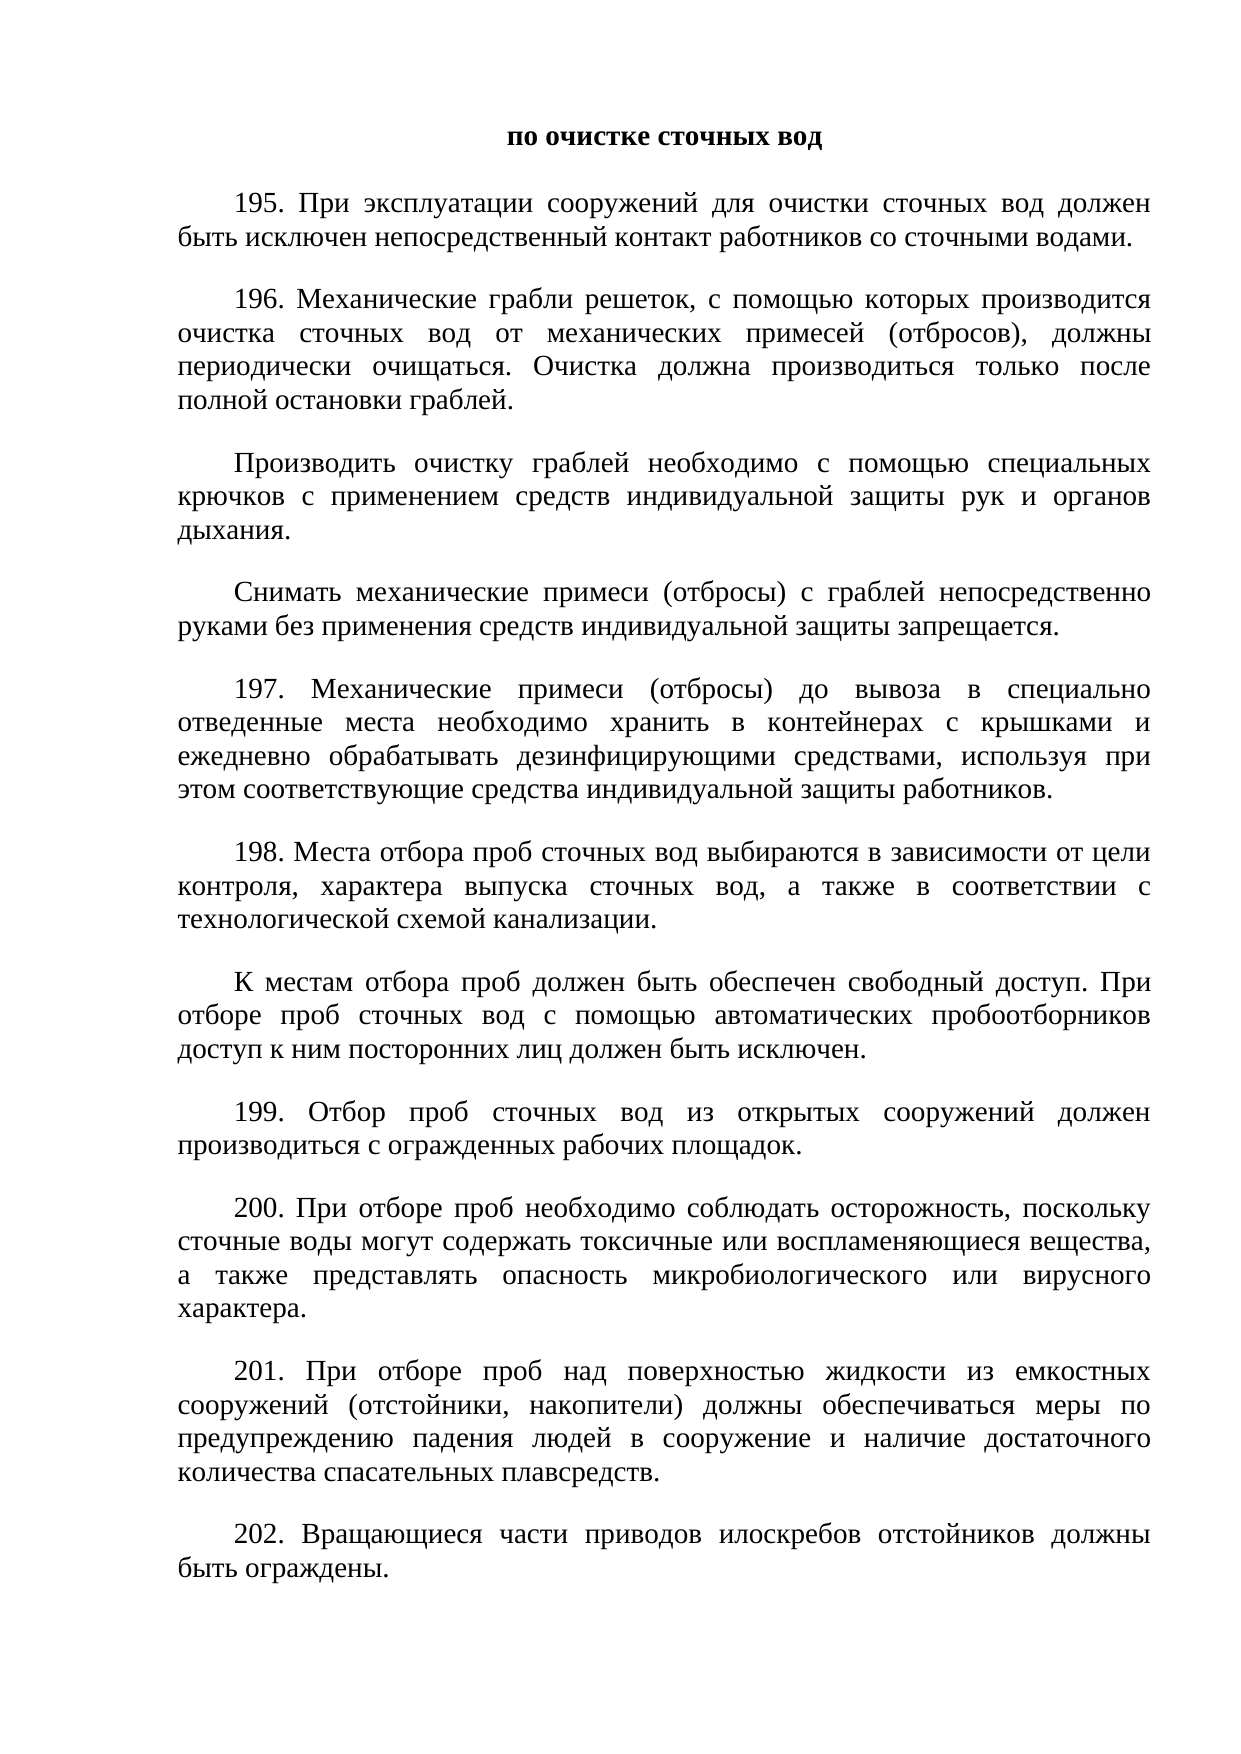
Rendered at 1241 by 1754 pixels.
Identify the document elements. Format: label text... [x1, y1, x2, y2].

text 202. Вращающиеся части приводов илоскребов отстойников должны быть ограждены. [177, 1517, 1152, 1584]
text 196. Механические грабли решеток, с помощью которых производится очистка сточных вод от механических примесей (отбросов), должны периодически очищаться. Очистка должна производиться только после полной остановки граблей. [177, 281, 1152, 416]
text 201. При отборе проб над поверхностью жидкости из емкостных сооружений (отстойники, накопители) должны обеспечиваться меры по предупреждению падения людей в сооружение и наличие достаточного количества спасательных плавсредств. [177, 1353, 1152, 1487]
title по очистке сточных вод [177, 118, 1152, 152]
text 199. Отбор проб сточных вод из открытых сооружений должен производиться с огражденных рабочих площадок. [177, 1094, 1152, 1161]
text 200. При отборе проб необходимо соблюдать осторожность, поскольку сточные воды могут содержать токсичные или воспламеняющиеся вещества, а также представлять опасность микробиологического или вирусного характера. [177, 1190, 1152, 1324]
text 198. Места отбора проб сточных вод выбираются в зависимости от цели контроля, характера выпуска сточных вод, а также в соответствии с технологической схемой канализации. [177, 834, 1152, 935]
text Производить очистку граблей необходимо с помощью специальных крючков с применением средств индивидуальной защиты рук и органов дыхания. [177, 445, 1152, 545]
text Снимать механические примеси (отбросы) с граблей непосредственно руками без применения средств индивидуальной защиты запрещается. [177, 574, 1152, 642]
text 195. При эксплуатации сооружений для очистки сточных вод должен быть исключен непосредственный контакт работников со сточными водами. [177, 185, 1152, 252]
text 197. Механические примеси (отбросы) до вывоза в специально отведенные места необходимо хранить в контейнерах с крышками и ежедневно обрабатывать дезинфицирующими средствами, используя при этом соответствующие средства индивидуальной защиты работников. [177, 671, 1152, 805]
text К местам отбора проб должен быть обеспечен свободный доступ. При отборе проб сточных вод с помощью автоматических пробоотборников доступ к ним посторонних лиц должен быть исключен. [177, 964, 1152, 1064]
